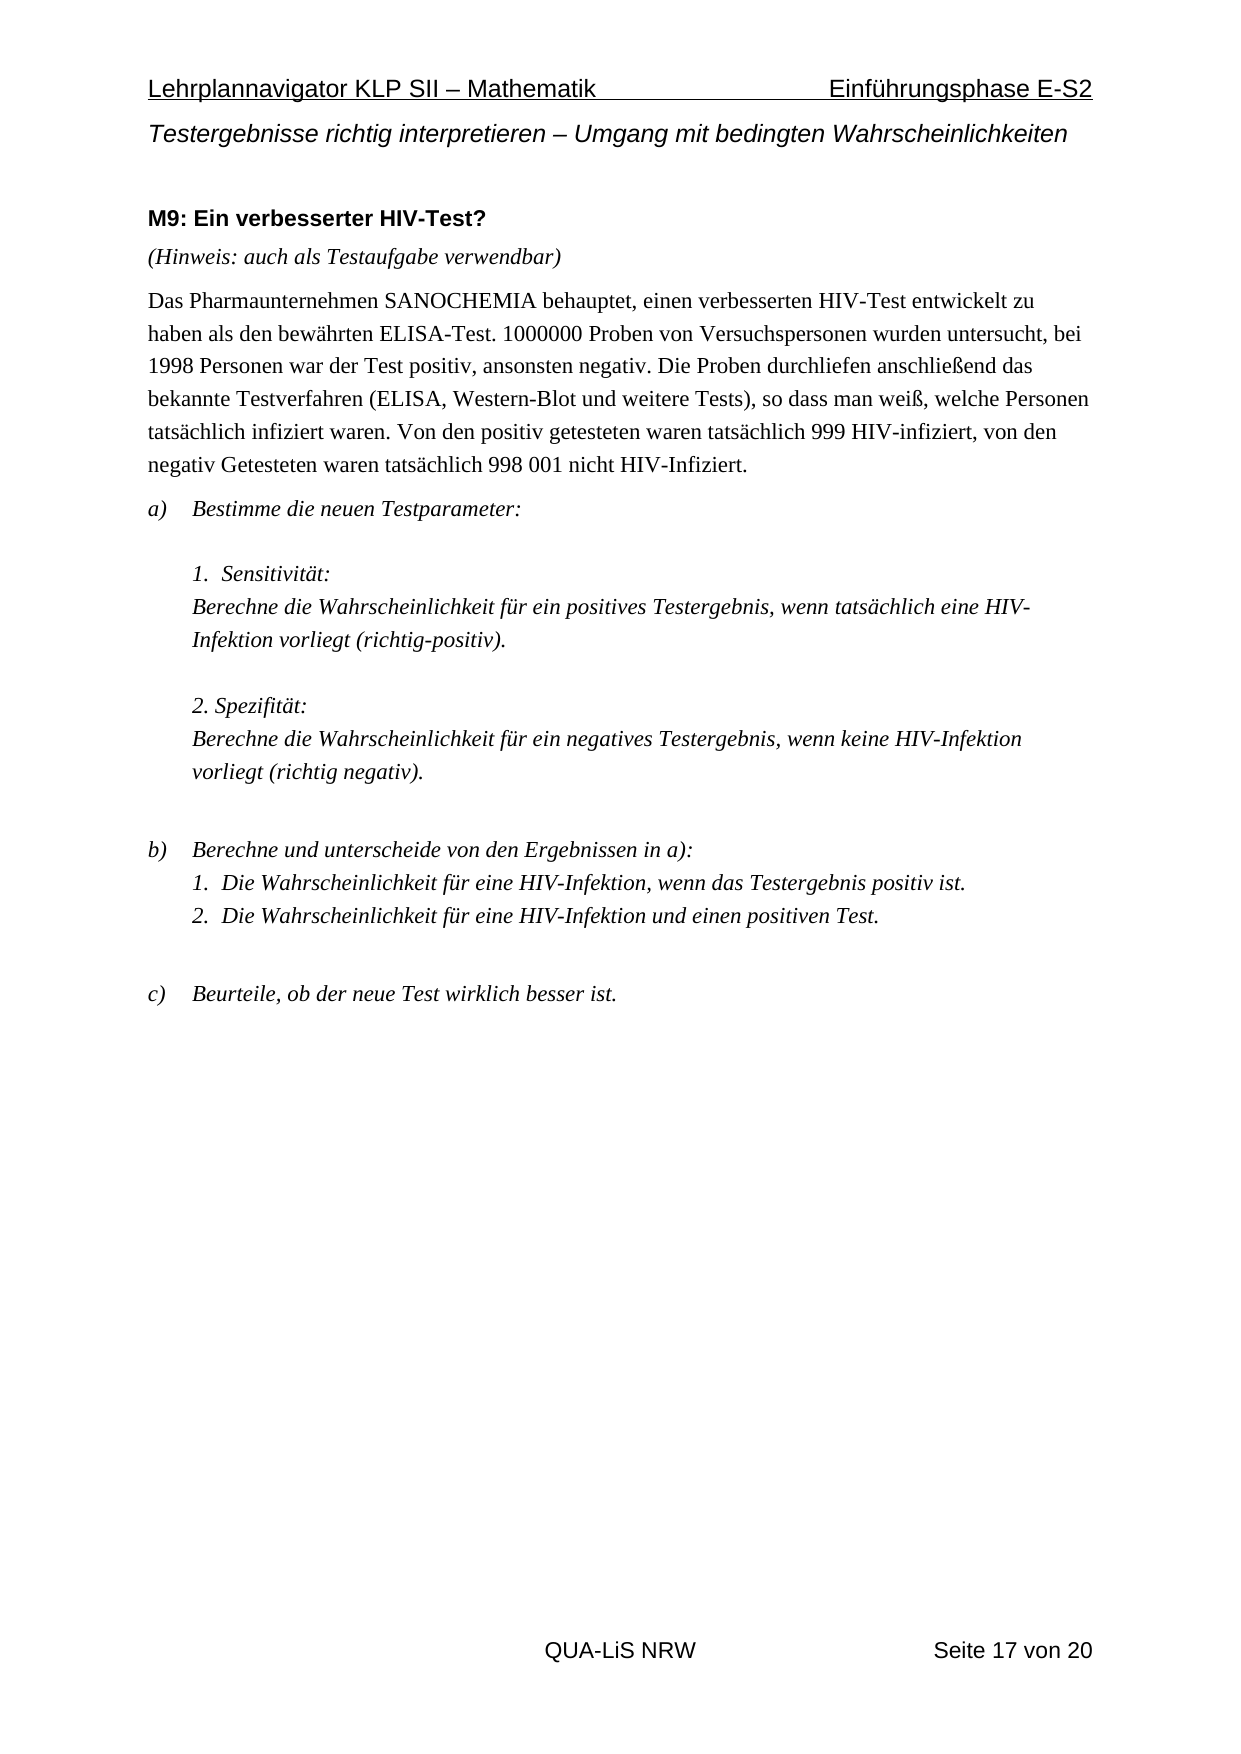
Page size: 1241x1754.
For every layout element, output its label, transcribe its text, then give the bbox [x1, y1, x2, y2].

text c) Beurteile, ob der neue Test wirklich besser ist. [148, 980, 1093, 1007]
text a) Bestimme die neuen Testparameter: 1. Sensitivität: Berechne die Wahrscheinlichkeit für ein positives Testergebnis, wenn tatsächlich eine HIV-Infektion vorliegt (richtig-positiv). 2. Spezifität: Berechne die Wahrscheinlichkeit für ein negatives Testergebnis, wenn keine HIV-Infektion vorliegt (richtig negativ). [148, 494, 1093, 817]
text (Hinweis: auch als Testaufgabe verwendbar) [148, 243, 1093, 270]
text Das Pharmaunternehmen SANOCHEMIA behauptet, einen verbesserten HIV-Test entwickelt zu haben als den bewährten ELISA-Test. 1000000 Proben von Versuchspersonen wurden untersucht, bei 1998 Personen war der Test positiv, ansonsten negativ. Die Proben durchliefen anschließend das bekannte Testverfahren (ELISA, Western-Blot und weitere Tests), so dass man weiß, welche Personen tatsächlich infiziert waren. Von den positiv getesteten waren tatsächlich 999 HIV-infiziert, von den negativ Getesteten waren tatsächlich 998 001 nicht HIV-Infiziert. [148, 287, 1093, 478]
subtitle M9: Ein verbesserter HIV-Test? [148, 204, 1093, 231]
text b) Berechne und unterscheide von den Ergebnissen in a): 1. Die Wahrscheinlichkeit für eine HIV-Infektion, wenn das Testergebnis positiv ist. 2. Die Wahrscheinlichkeit für eine HIV-Infektion und einen positiven Test. [148, 836, 1093, 961]
